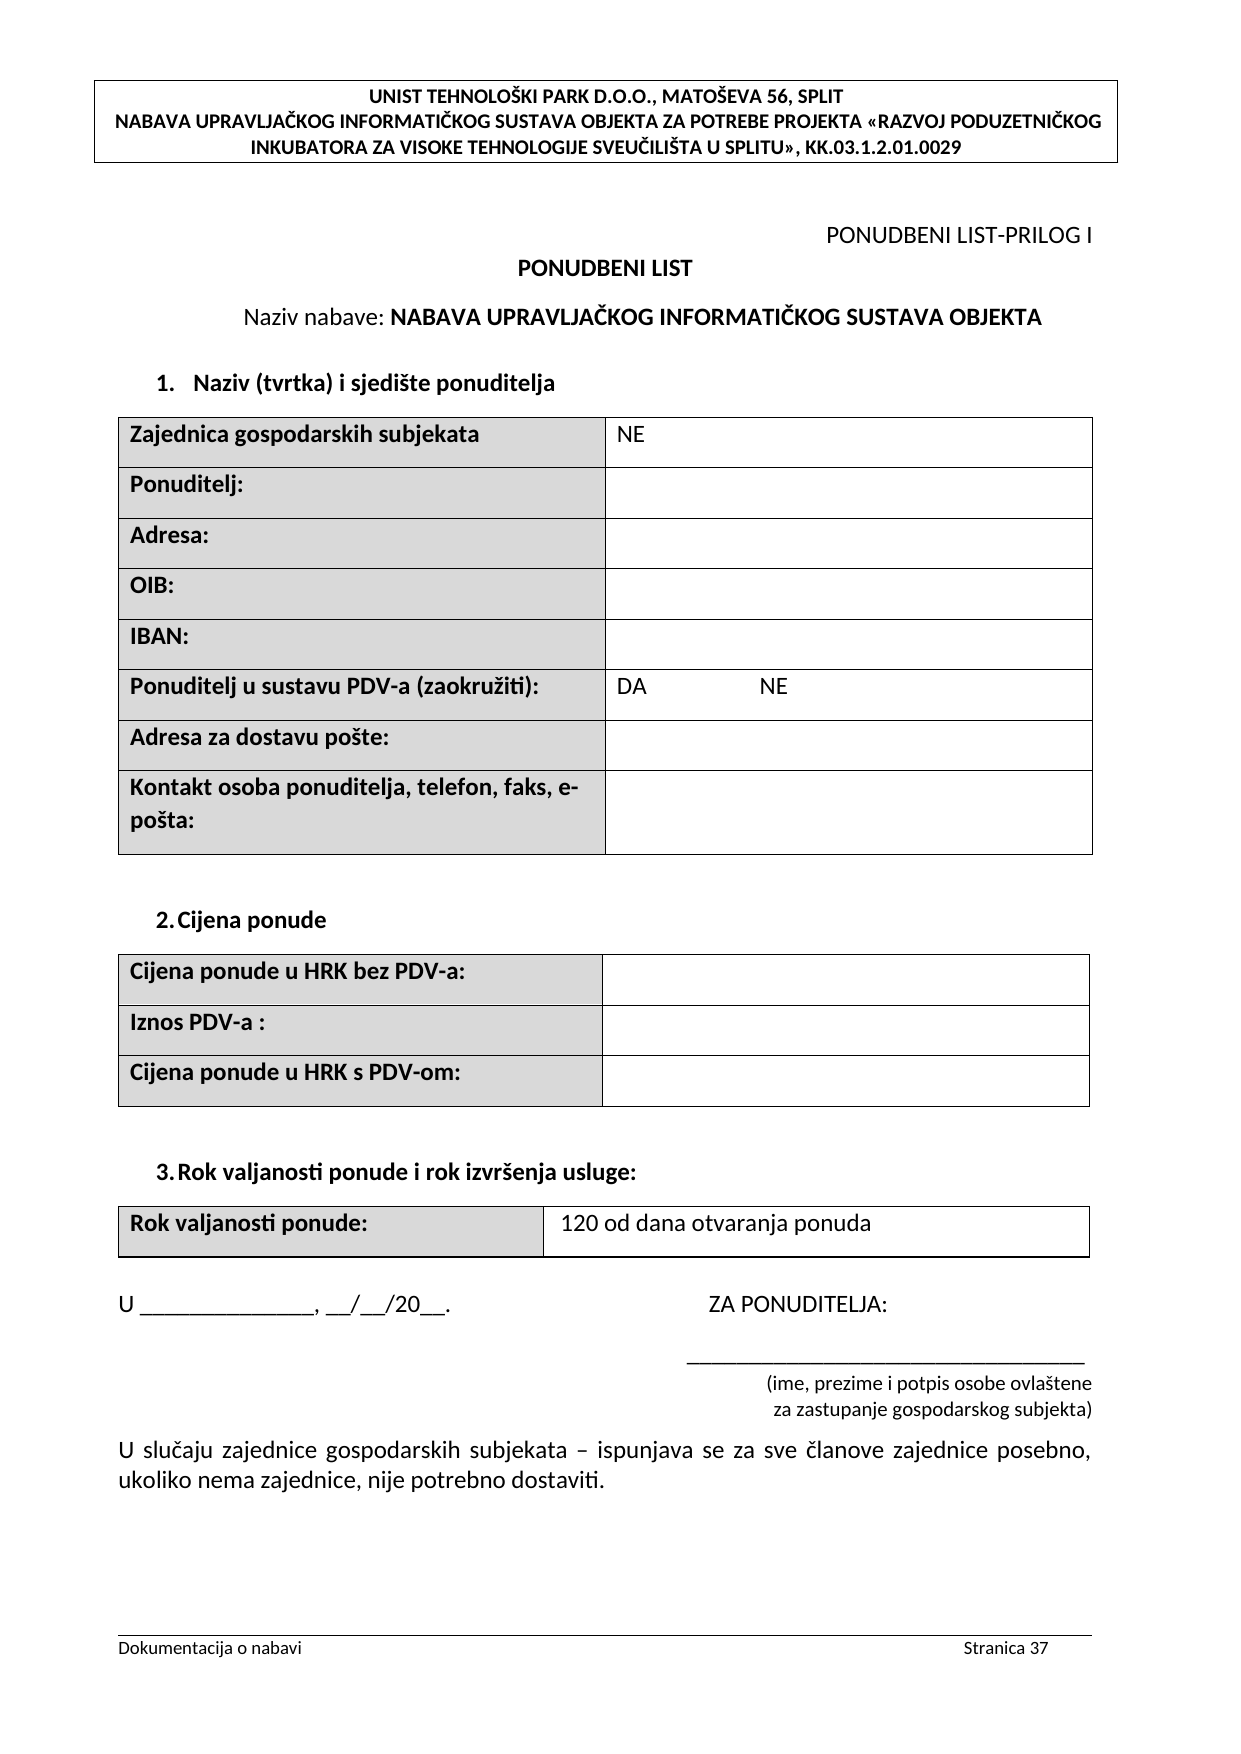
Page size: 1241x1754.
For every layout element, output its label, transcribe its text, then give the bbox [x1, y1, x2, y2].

text PONUDBENI LIST-PRILOG I [163, 219, 1092, 249]
table_cell [606, 771, 1092, 854]
table_cell OIB: [119, 569, 605, 619]
table_cell Ponuditelj: [119, 468, 605, 518]
table_cell [606, 569, 1092, 619]
table_cell [606, 620, 1092, 669]
table_header NE [606, 418, 1092, 467]
table_cell [606, 519, 1092, 568]
text U ______________, __/__/20__. ZA PONUDITELJA: [118, 1288, 1092, 1318]
table_header Rok valjanosti ponude: [119, 1207, 543, 1256]
table_cell Cijena ponude u HRK s PDV-om: [119, 1056, 602, 1106]
list Naziv (tvrtka) i sjedište ponuditelja [156, 367, 1092, 398]
table_cell [606, 721, 1092, 770]
table_cell Adresa: [119, 519, 605, 568]
text (ime, prezime i potpis osobe ovlaštene [118, 1370, 1092, 1396]
table_cell [606, 468, 1092, 518]
table_cell DA NE [606, 670, 1092, 720]
text Naziv nabave: NABAVA UPRAVLJAČKOG INFORMATIČKOG SUSTAVA OBJEKTA [193, 301, 1092, 332]
table_header Cijena ponude u HRK bez PDV-a: [119, 955, 602, 1004]
table_cell [603, 1006, 1089, 1055]
table_cell Ponuditelj u sustavu PDV-a (zaokružiti): [119, 670, 605, 720]
table_cell [603, 1056, 1089, 1106]
text PONUDBENI LIST [118, 252, 1092, 282]
table_header [603, 955, 1089, 1004]
table_header 120 od dana otvaranja ponuda [544, 1207, 1089, 1256]
text U slučaju zajednice gospodarskih subjekata – ispunjava se za sve članove zajednice posebno, ukoliko nema zajednice, nije potrebno dostaviti. [118, 1434, 1092, 1495]
text ________________________________ [118, 1337, 1092, 1368]
table_cell Adresa za dostavu pošte: [119, 721, 605, 770]
list Rok valjanosti ponude i rok izvršenja usluge: [156, 1156, 1092, 1187]
table_cell Kontakt osoba ponuditelja, telefon, faks, e-pošta: [119, 771, 605, 854]
table_header Zajednica gospodarskih subjekata [119, 418, 605, 467]
list Cijena ponude [156, 904, 1092, 935]
table_cell IBAN: [119, 620, 605, 669]
table_cell Iznos PDV-a : [119, 1006, 602, 1055]
text za zastupanje gospodarskog subjekta) [118, 1396, 1092, 1421]
